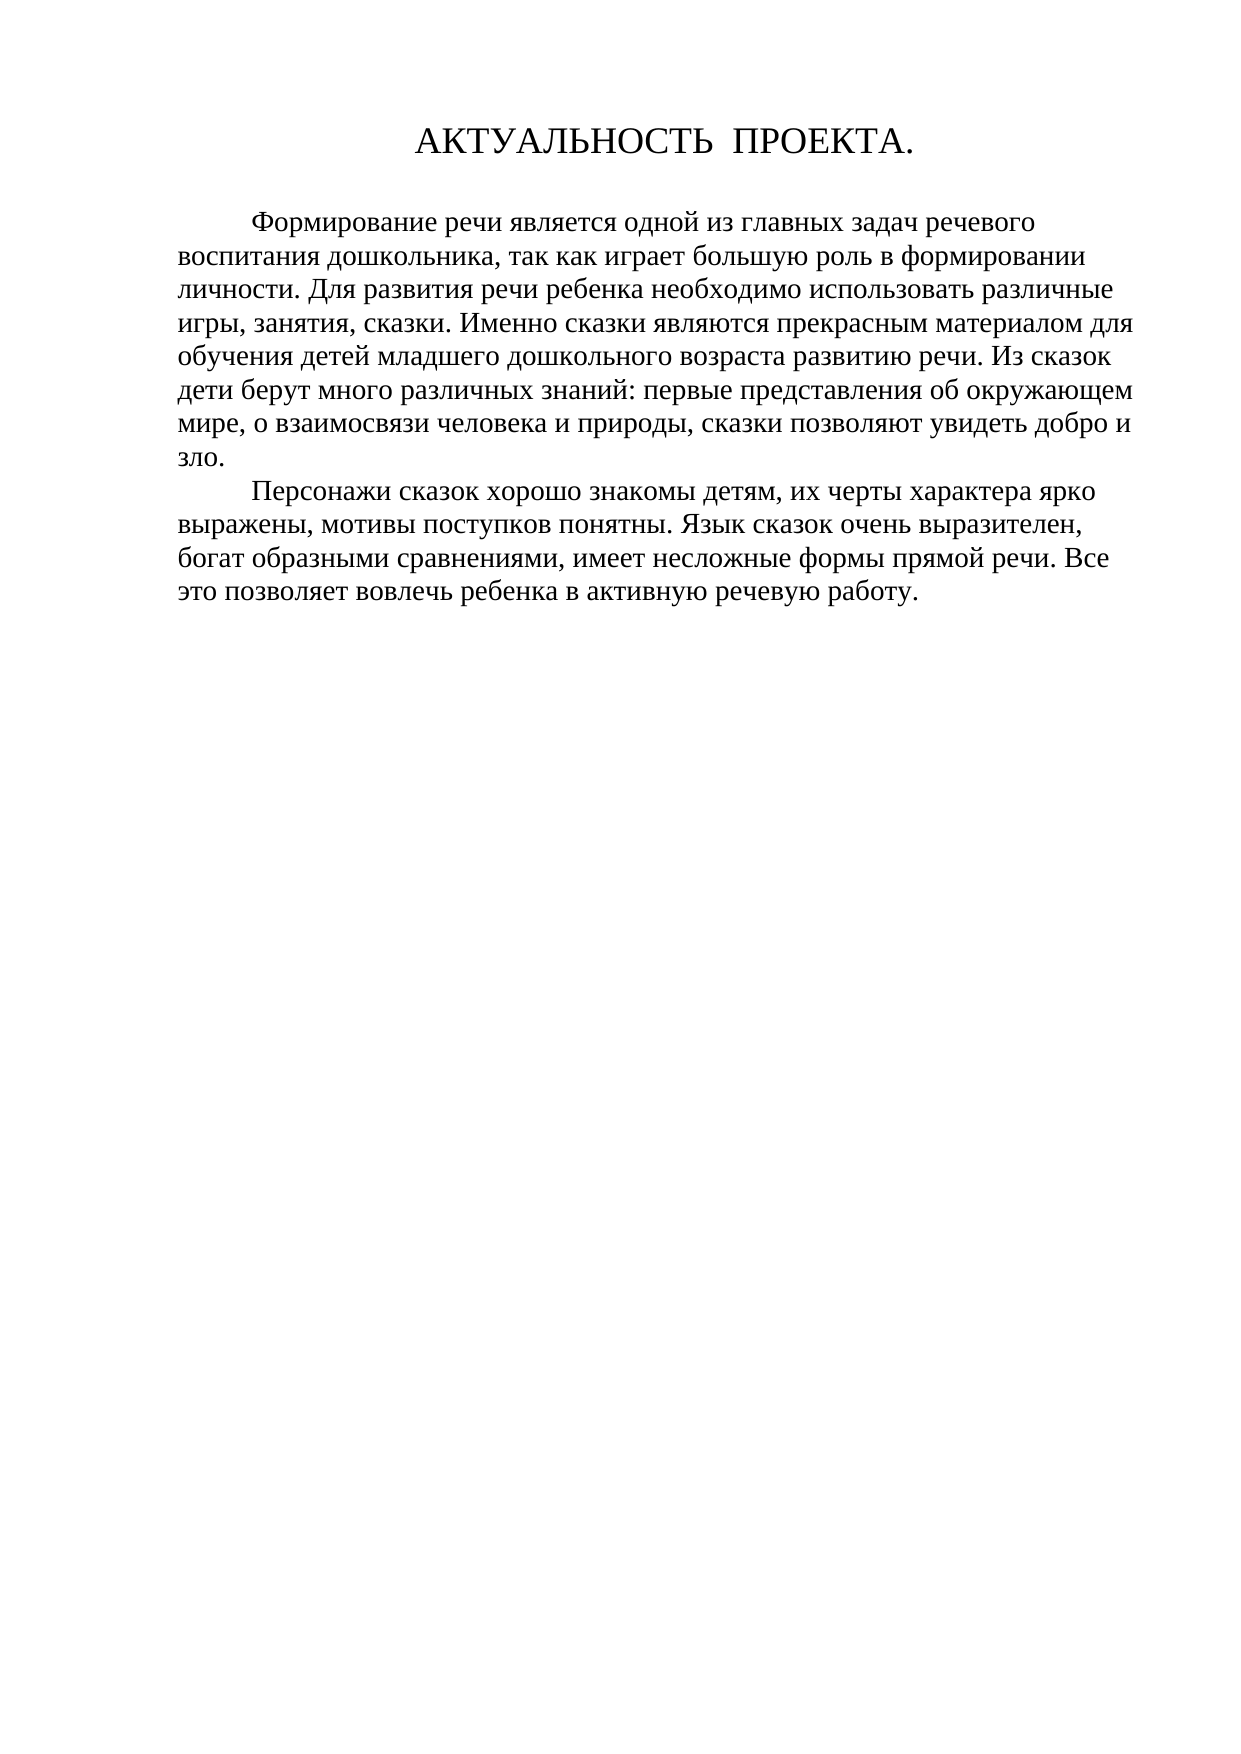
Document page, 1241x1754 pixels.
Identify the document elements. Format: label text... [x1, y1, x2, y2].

text АКТУАЛЬНОСТЬ ПРОЕКТА. [177, 118, 1152, 161]
text Формирование речи является одной из главных задач речевого воспитания дошкольника, так как играет большую роль в формировании личности. Для развития речи ребенка необходимо использовать различные игры, занятия, сказки. Именно сказки являются прекрасным материалом для обучения детей младшего дошкольного возраста развитию речи. Из сказок дети берут много различных знаний: первые представления об окружающем мире, о взаимосвязи человека и природы, сказки позволяют увидеть добро и зло. [177, 204, 1152, 473]
text Персонажи сказок хорошо знакомы детям, их черты характера ярко выражены, мотивы поступков понятны. Язык сказок очень выразителен, богат образными сравнениями, имеет несложные формы прямой речи. Все это позволяет вовлечь ребенка в активную речевую работу. [177, 473, 1152, 607]
